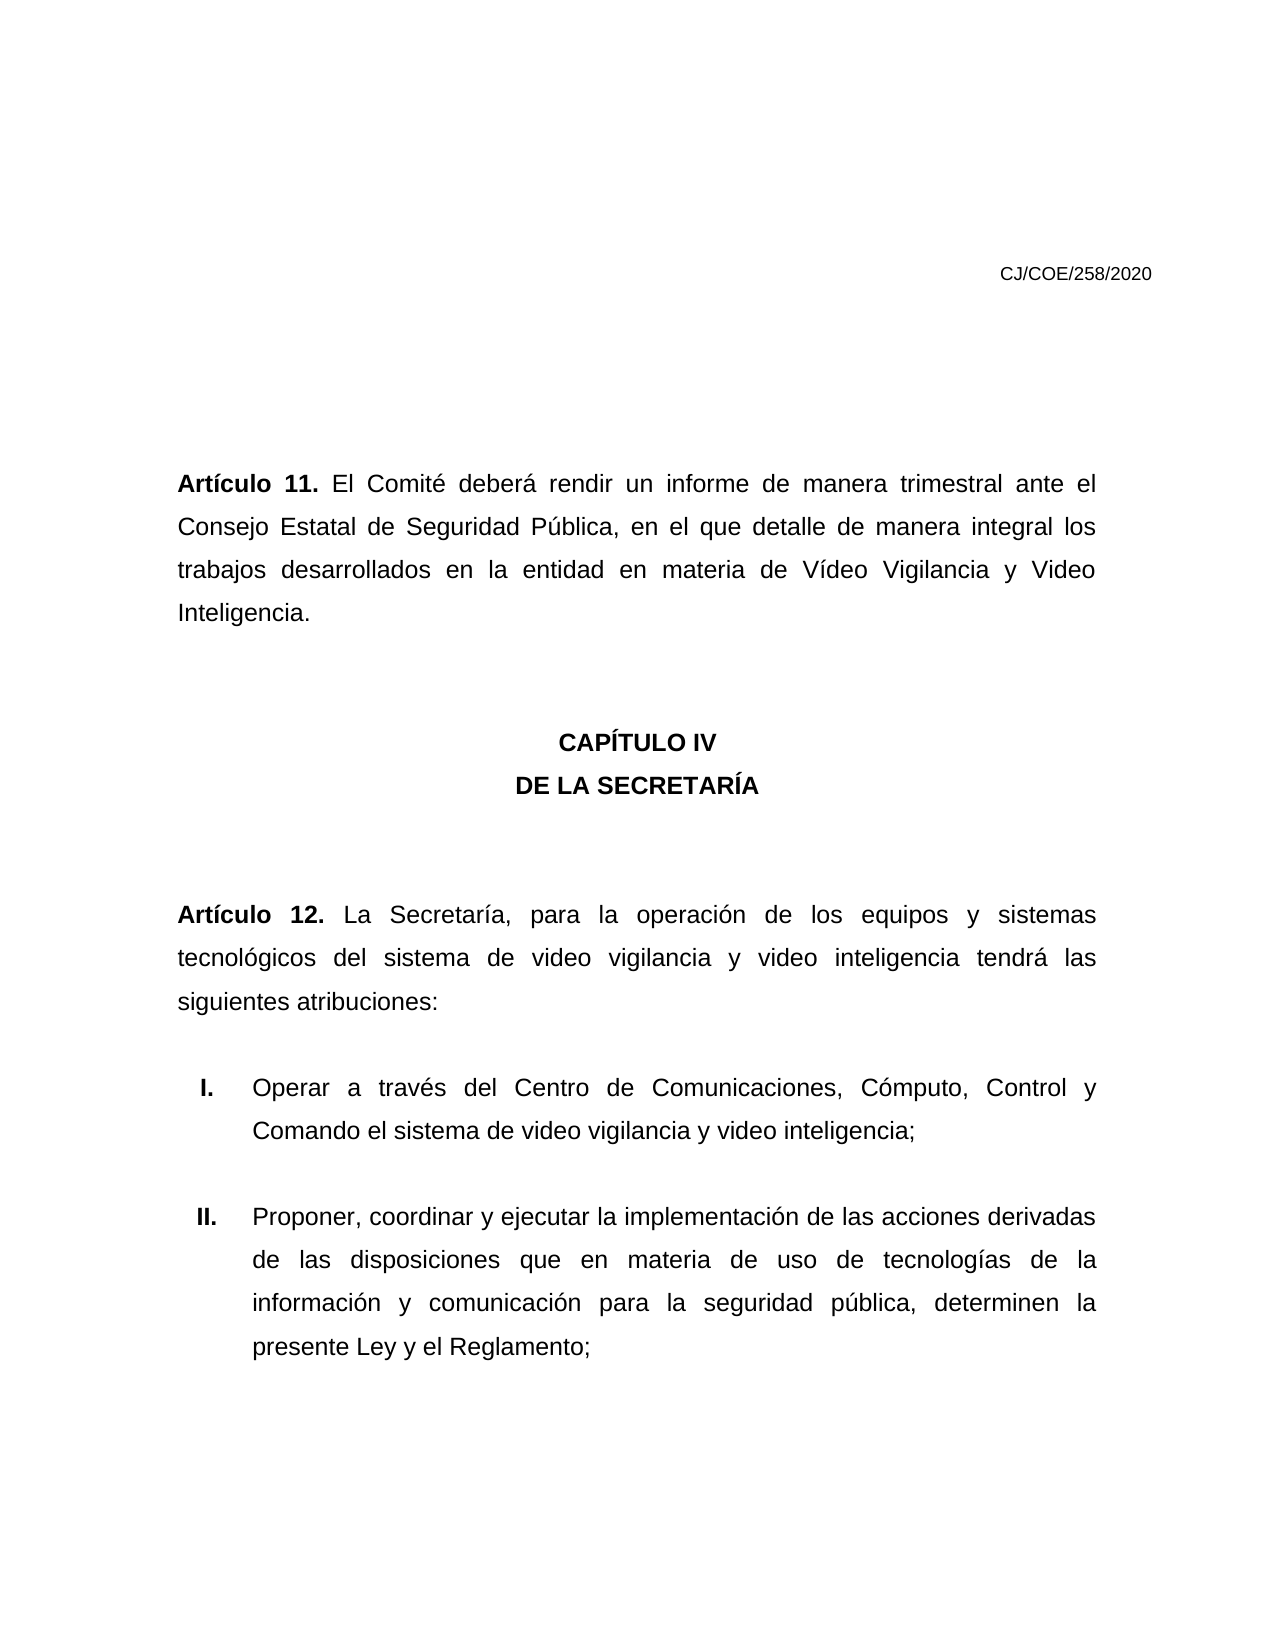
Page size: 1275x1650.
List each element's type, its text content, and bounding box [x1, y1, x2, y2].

list Operar a través del Centro de Comunicaciones, Cómputo, Control y Comando el sistema de video vigilancia y video inteligencia; [207, 1073, 1098, 1144]
text Artículo 11. El Comité deberá rendir un informe de manera trimestral ante el Consejo Estatal de Seguridad Pública, en el que detalle de manera integral los trabajos desarrollados en la entidad en materia de Vídeo Vigilancia y Video Inteligencia. [177, 469, 1098, 627]
list Proponer, coordinar y ejecutar la implementación de las acciones derivadas de las disposiciones que en materia de uso de tecnologías de la información y comunicación para la seguridad pública, determinen la presente Ley y el Reglamento; [207, 1202, 1098, 1360]
text CAPÍTULO IV [177, 728, 1098, 756]
text DE LA SECRETARÍA [177, 771, 1098, 799]
text Artículo 12. La Secretaría, para la operación de los equipos y sistemas tecnológicos del sistema de video vigilancia y video inteligencia tendrá las siguientes atribuciones: [177, 900, 1098, 1015]
